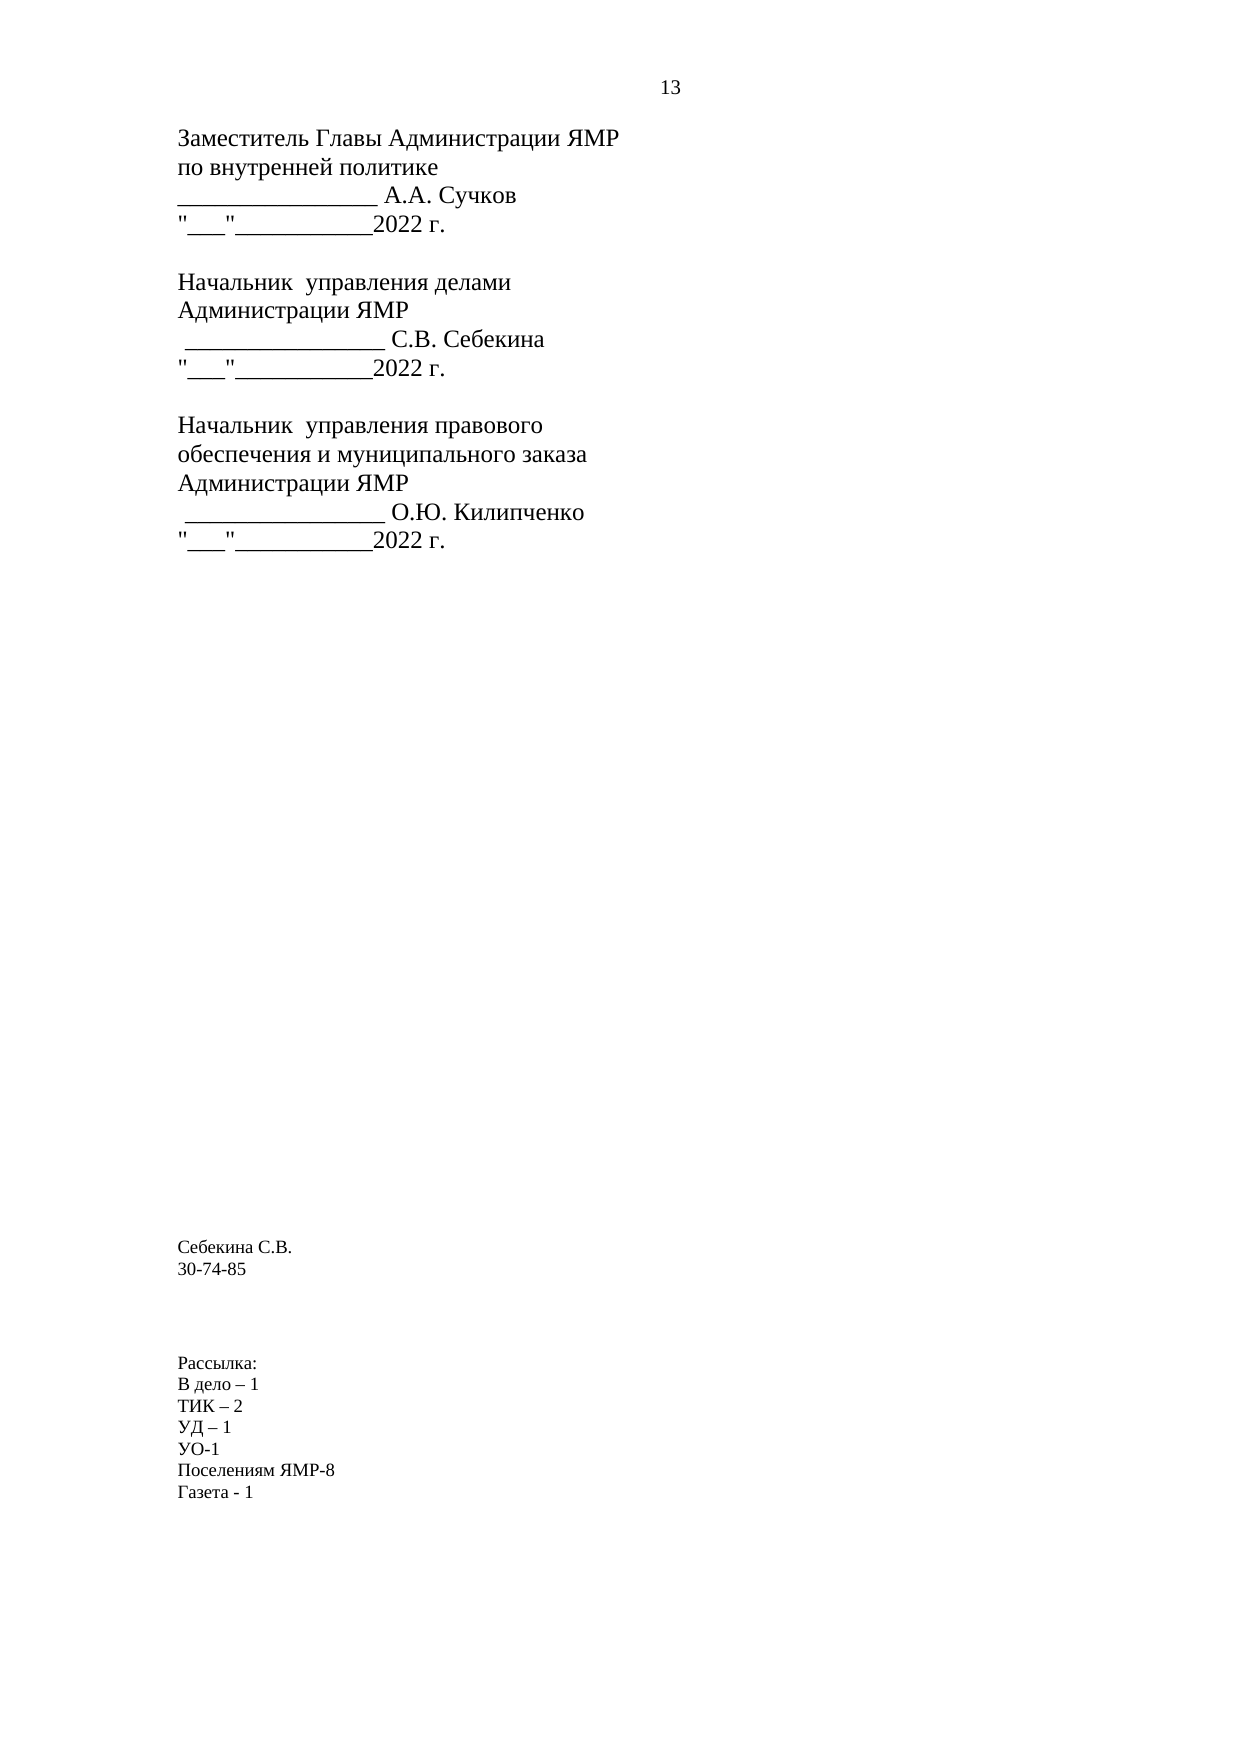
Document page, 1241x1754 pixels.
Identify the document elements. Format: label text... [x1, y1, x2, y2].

text В дело – 1 [177, 1373, 1163, 1395]
text обеспечения и муниципального заказа [177, 439, 1163, 468]
text Поселениям ЯМР-8 [177, 1459, 1163, 1481]
text "___"___________2022 г. [177, 353, 1163, 382]
text УО-1 [177, 1438, 1163, 1459]
text Администрации ЯМР [177, 468, 1163, 497]
text ТИК – 2 [177, 1395, 1163, 1416]
text Рассылка: [177, 1352, 1163, 1373]
text Себекина С.В. [177, 1236, 1163, 1258]
text "___"___________2022 г. [177, 209, 1163, 238]
text 30-74-85 [177, 1258, 1163, 1279]
text ________________ А.А. Сучков [177, 181, 1163, 209]
text ________________ С.В. Себекина [185, 324, 1163, 353]
text Начальник управления делами [177, 267, 1163, 296]
text Газета - 1 [177, 1481, 1163, 1502]
text Администрации ЯМР [177, 296, 1163, 324]
text УД – 1 [177, 1416, 1163, 1438]
text "___"___________2022 г. [177, 526, 1163, 554]
text Начальник управления правового [177, 411, 1163, 439]
text ________________ О.Ю. Килипченко [185, 497, 1163, 526]
text по внутренней политике [177, 152, 1163, 181]
text Заместитель Главы Администрации ЯМР [177, 123, 1163, 152]
